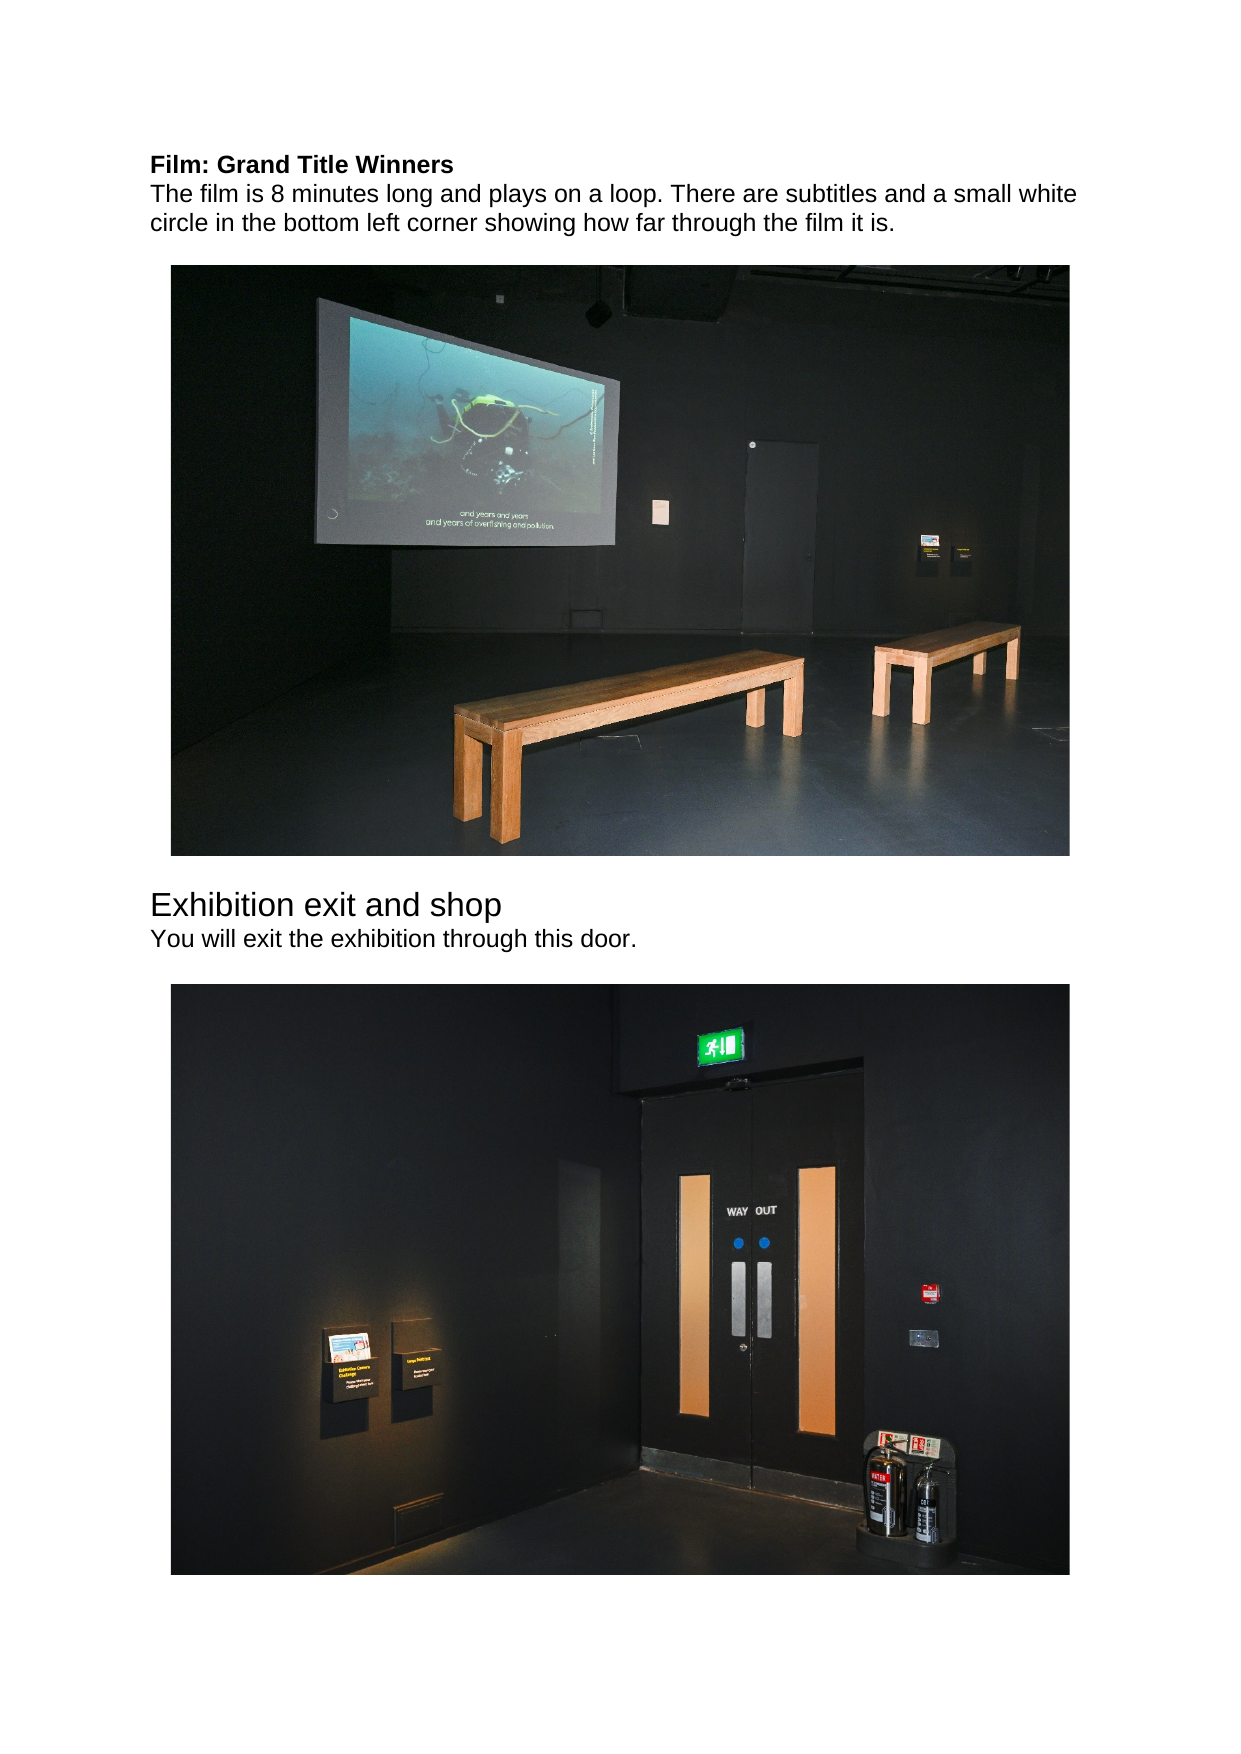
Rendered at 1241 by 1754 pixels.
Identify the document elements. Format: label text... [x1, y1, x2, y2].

picture [170, 984, 1070, 1575]
text You will exit the exhibition through this door. [150, 923, 1090, 952]
picture [170, 265, 1070, 856]
text The film is 8 minutes long and plays on a loop. There are subtitles and a small white circle in the bottom left corner showing how far through the film it is. [150, 179, 1090, 236]
text Film: Grand Title Winners [150, 150, 1090, 179]
subtitle Exhibition exit and shop [150, 885, 1090, 923]
